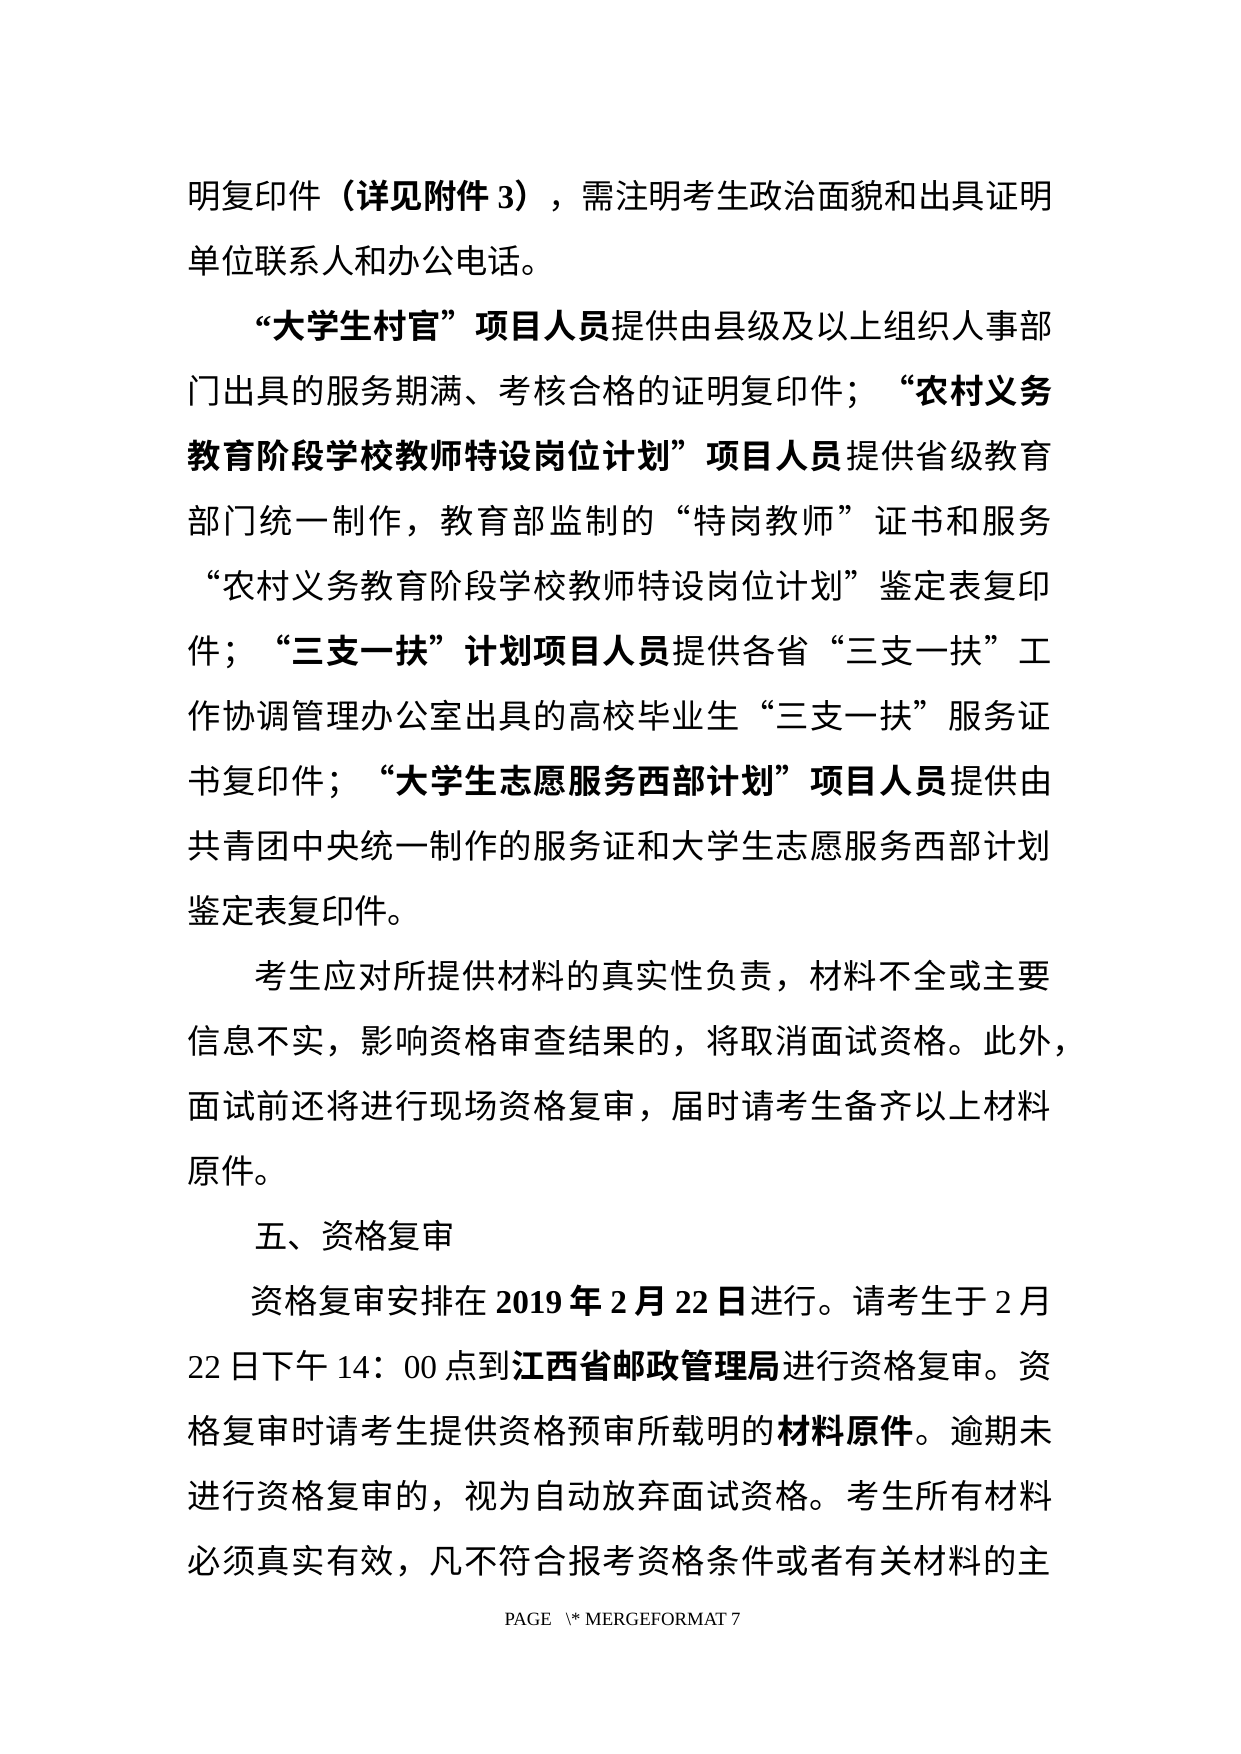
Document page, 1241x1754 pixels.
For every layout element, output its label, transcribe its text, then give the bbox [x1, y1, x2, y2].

text 考生应对所提供材料的真实性负责，材料不全或主要信息不实，影响资格审查结果的，将取消面试资格。此外，面试前还将进行现场资格复审，届时请考生备齐以上材料原件。 [187, 942, 1053, 1202]
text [187, 162, 1053, 292]
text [187, 1267, 1053, 1592]
text “大学生村官”项目人员提供由县级及以上组织人事部门出具的服务期满、考核合格的证明复印件；“农村义务教育阶段学校教师特设岗位计划”项目人员提供省级教育部门统一制作，教育部监制的“特岗教师”证书和服务“农村义务教育阶段学校教师特设岗位计划”鉴定表复印件；“三支一扶”计划项目人员提供各省“三支一扶”工作协调管理办公室出具的高校毕业生“三支一扶”服务证书复印件；“大学生志愿服务西部计划”项目人员提供由共青团中央统一制作的服务证和大学生志愿服务西部计划鉴定表复印件。 [187, 292, 1053, 942]
text 五、资格复审 [187, 1202, 1053, 1267]
